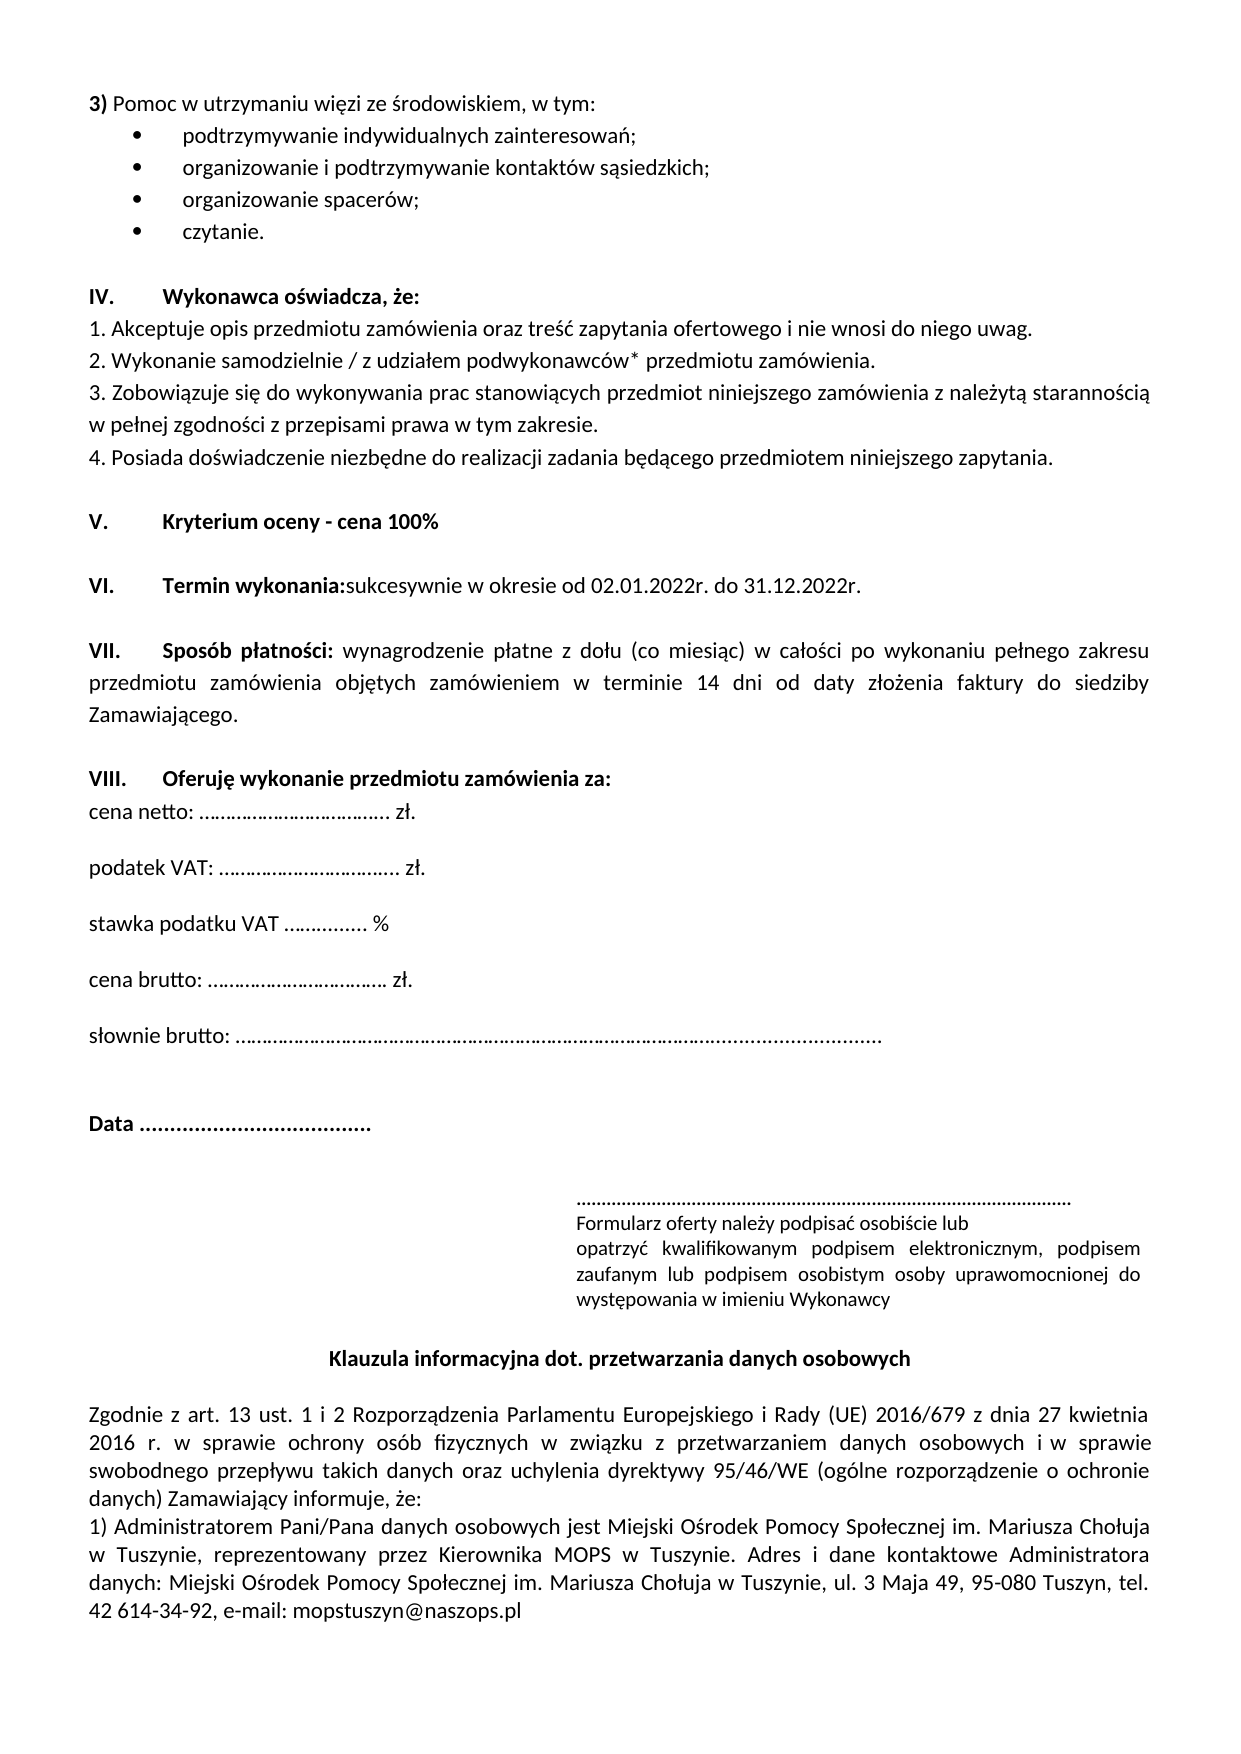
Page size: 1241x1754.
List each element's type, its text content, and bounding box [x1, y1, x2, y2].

text cena brutto: ……………………………. zł. [89, 965, 1152, 993]
text 3) Pomoc w utrzymaniu więzi ze środowiskiem, w tym: [89, 89, 1152, 117]
list podtrzymywanie indywidualnych zainteresowań; [133, 121, 1152, 149]
text 1) Administratorem Pani/Pana danych osobowych jest Miejski Ośrodek Pomocy Społecznej im. Mariusza Chołuja w Tuszynie, reprezentowany przez Kierownika MOPS w Tuszynie. Adres i dane kontaktowe Administratora danych: Miejski Ośrodek Pomocy Społecznej im. Mariusza Chołuja w Tuszynie, ul. 3 Maja 49, 95-080 Tuszyn, tel. 42 614-34-92, e-mail: mopstuszyn@naszops.pl [89, 1512, 1152, 1624]
list organizowanie spacerów; [133, 185, 1152, 213]
text słownie brutto: ……………………………………………………………………………….............................. [89, 1021, 1152, 1049]
text IV. Wykonawca oświadcza, że: [89, 282, 1152, 310]
text podatek VAT: ………………………….... zł. [89, 853, 1152, 881]
list Formularz oferty należy podpisać osobiście lub [576, 1210, 1141, 1236]
text VII. Sposób płatności: wynagrodzenie płatne z dołu (co miesiąc) w całości po wykonaniu pełnego zakresu przedmiotu zamówienia objętych zamówieniem w terminie 14 dni od daty złożenia faktury do siedziby Zamawiającego. [89, 636, 1152, 728]
text Data ...................................... [89, 1109, 1137, 1137]
list opatrzyć kwalifikowanym podpisem elektronicznym, podpisem zaufanym lub podpisem osobistym osoby uprawomocnionej do występowania w imieniu Wykonawcy [576, 1236, 1141, 1312]
text stawka podatku VAT ……......... % [89, 909, 1152, 937]
list czytanie. [133, 217, 1152, 245]
text VIII. Oferuję wykonanie przedmiotu zamówienia za: [89, 764, 1152, 793]
text 1. Akceptuje opis przedmiotu zamówienia oraz treść zapytania ofertowego i nie wnosi do niego uwag. [89, 314, 1152, 342]
text 4. Posiada doświadczenie niezbędne do realizacji zadania będącego przedmiotem niniejszego zapytania. [89, 443, 1152, 471]
text cena netto: ……………………………... zł. [89, 797, 1152, 825]
text ................................................................................................... [502, 1187, 1152, 1210]
text V. Kryterium oceny - cena 100% [89, 507, 1152, 535]
text VI. Termin wykonania:sukcesywnie w okresie od 02.01.2022r. do 31.12.2022r. [89, 571, 1152, 599]
list organizowanie i podtrzymywanie kontaktów sąsiedzkich; [133, 153, 1152, 181]
text 2. Wykonanie samodzielnie / z udziałem podwykonawców* przedmiotu zamówienia. [89, 346, 1152, 374]
text Zgodnie z art. 13 ust. 1 i 2 Rozporządzenia Parlamentu Europejskiego i Rady (UE) 2016/679 z dnia 27 kwietnia 2016 r. w sprawie ochrony osób fizycznych w związku z przetwarzaniem danych osobowych i w sprawie swobodnego przepływu takich danych oraz uchylenia dyrektywy 95/46/WE (ogólne rozporządzenie o ochronie danych) Zamawiający informuje, że: [89, 1400, 1152, 1512]
text Klauzula informacyjna dot. przetwarzania danych osobowych [89, 1344, 1152, 1372]
text 3. Zobowiązuje się do wykonywania prac stanowiących przedmiot niniejszego zamówienia z należytą starannością w pełnej zgodności z przepisami prawa w tym zakresie. [89, 378, 1152, 438]
